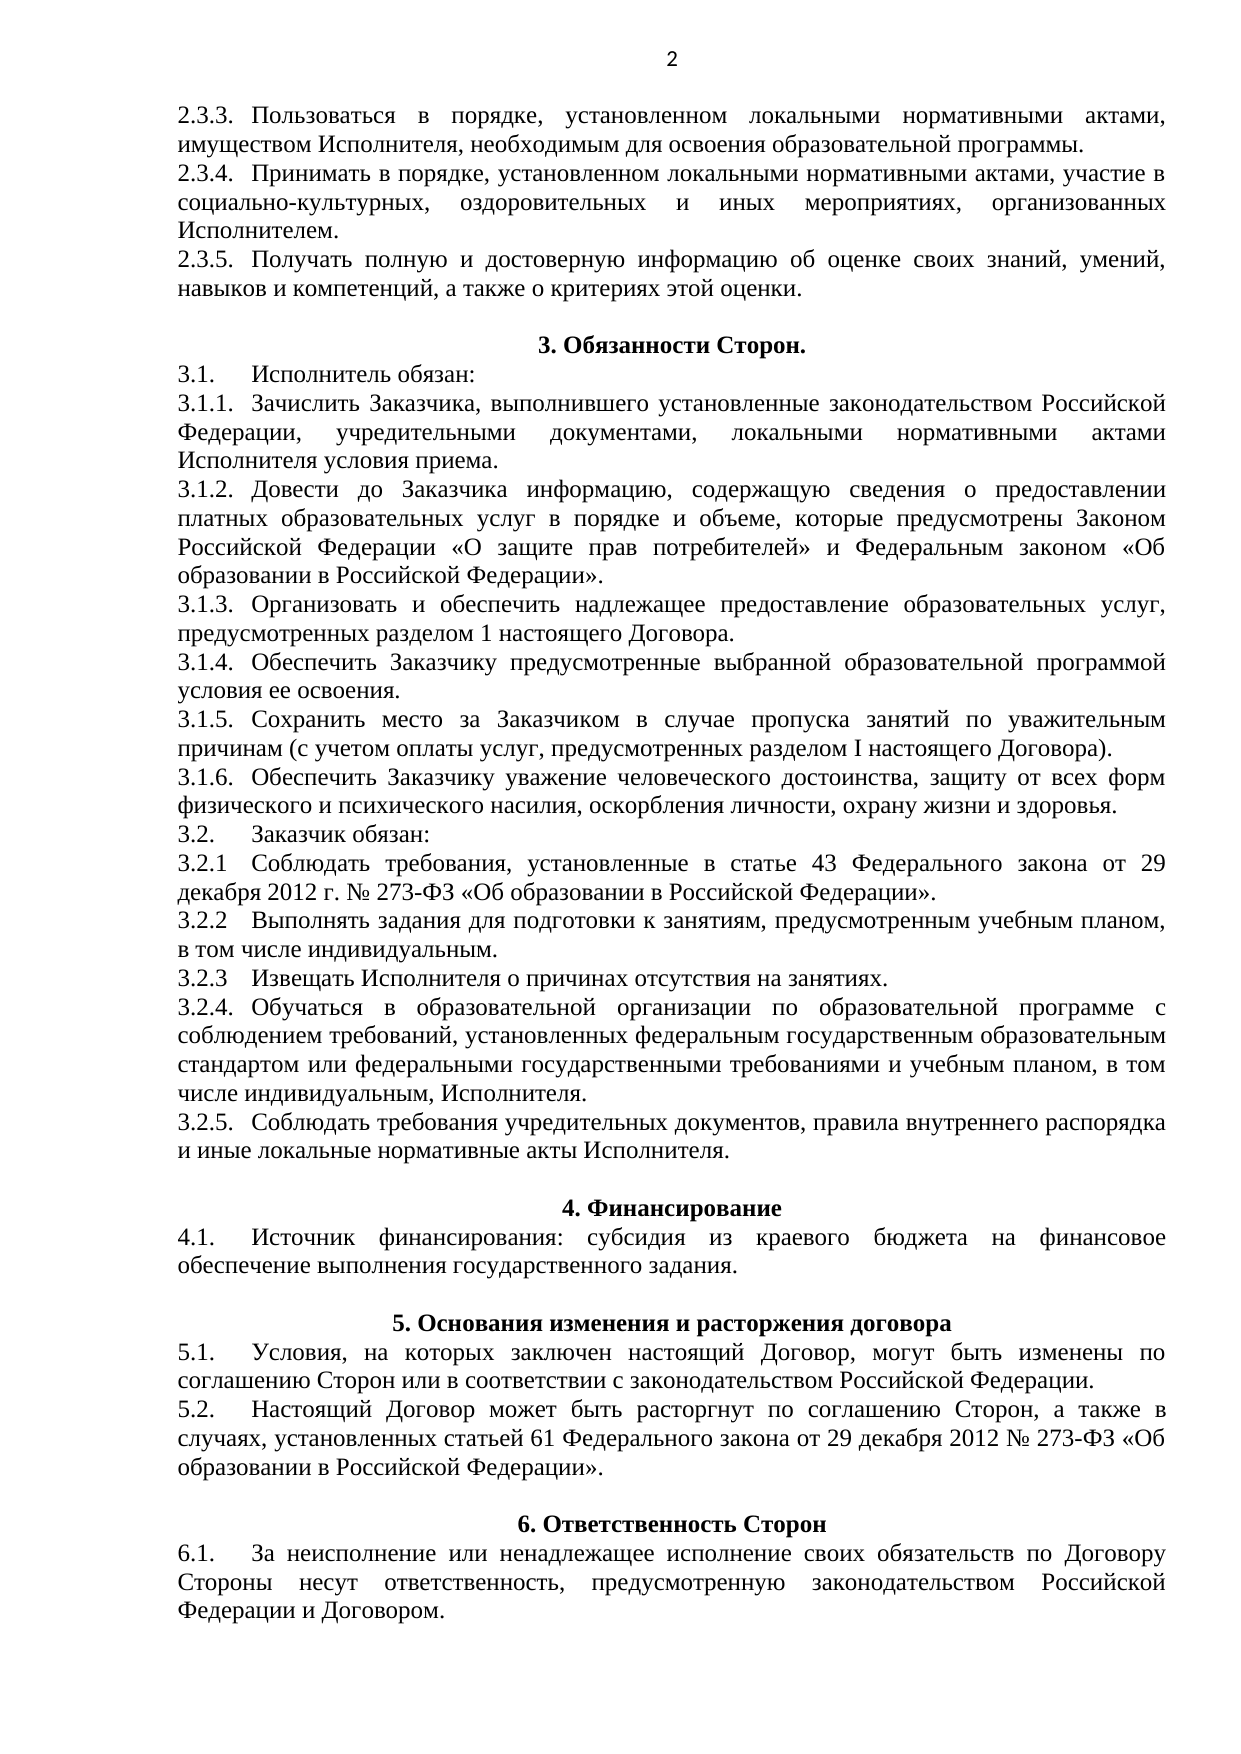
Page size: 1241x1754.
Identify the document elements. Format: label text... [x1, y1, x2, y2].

text 3.1. Исполнитель обязан: [177, 359, 1167, 388]
text 3.1.2. Довести до Заказчика информацию, содержащую сведения о предоставлении платных образовательных услуг в порядке и объеме, которые предусмотрены Законом Российской Федерации «О защите прав потребителей» и Федеральным законом «Об образовании в Российской Федерации». [177, 474, 1167, 589]
text 6.1. За неисполнение или ненадлежащее исполнение своих обязательств по Договору Стороны несут ответственность, предусмотренную законодательством Российской Федерации и Договором. [177, 1538, 1167, 1624]
text 5. Основания изменения и расторжения договора [177, 1308, 1167, 1337]
text 5.2. Настоящий Договор может быть расторгнут по соглашению Сторон, а также в случаях, установленных статьей 61 Федерального закона от 29 декабря 2012 № 273-ФЗ «Об образовании в Российской Федерации». [177, 1394, 1167, 1480]
text 2.3.5. Получать полную и достоверную информацию об оценке своих знаний, умений, навыков и компетенций, а также о критериях этой оценки. [177, 244, 1167, 302]
text 4. Финансирование [177, 1193, 1167, 1222]
text 2.3.4. Принимать в порядке, установленном локальными нормативными актами, участие в социально-культурных, оздоровительных и иных мероприятиях, организованных Исполнителем. [177, 158, 1167, 244]
text 3.1.3. Организовать и обеспечить надлежащее предоставление образовательных услуг, предусмотренных разделом 1 настоящего Договора. [177, 589, 1167, 647]
text 3.2.5. Соблюдать требования учредительных документов, правила внутреннего распорядка и иные локальные нормативные акты Исполнителя. [177, 1107, 1167, 1164]
text 3.2. Заказчик обязан: [177, 819, 1167, 848]
text 3.1.5. Сохранить место за Заказчиком в случае пропуска занятий по уважительным причинам (с учетом оплаты услуг, предусмотренных разделом I настоящего Договора). [177, 704, 1167, 762]
text 3.2.2 Выполнять задания для подготовки к занятиям, предусмотренным учебным планом, в том числе индивидуальным. [177, 905, 1167, 963]
text 6. Ответственность Сторон [177, 1509, 1167, 1538]
text 3.2.1 Соблюдать требования, установленные в статье 43 Федерального закона от 29 декабря 2012 г. № 273-ФЗ «Об образовании в Российской Федерации». [177, 848, 1167, 905]
text 2.3.3. Пользоваться в порядке, установленном локальными нормативными актами, имуществом Исполнителя, необходимым для освоения образовательной программы. [177, 100, 1167, 158]
text 3. Обязанности Сторон. [177, 330, 1167, 359]
text 4.1. Источник финансирования: субсидия из краевого бюджета на финансовое обеспечение выполнения государственного задания. [177, 1222, 1167, 1279]
text 3.1.4. Обеспечить Заказчику предусмотренные выбранной образовательной программой условия ее освоения. [177, 647, 1167, 704]
text 3.1.6. Обеспечить Заказчику уважение человеческого достоинства, защиту от всех форм физического и психического насилия, оскорбления личности, охрану жизни и здоровья. [177, 762, 1167, 819]
text 3.1.1. Зачислить Заказчика, выполнившего установленные законодательством Российской Федерации, учредительными документами, локальными нормативными актами Исполнителя условия приема. [177, 388, 1167, 474]
text 3.2.4. Обучаться в образовательной организации по образовательной программе с соблюдением требований, установленных федеральным государственным образовательным стандартом или федеральными государственными требованиями и учебным планом, в том числе индивидуальным, Исполнителя. [177, 992, 1167, 1107]
text 5.1. Условия, на которых заключен настоящий Договор, могут быть изменены по соглашению Сторон или в соответствии с законодательством Российской Федерации. [177, 1337, 1167, 1394]
text 3.2.3 Извещать Исполнителя о причинах отсутствия на занятиях. [177, 963, 1167, 992]
